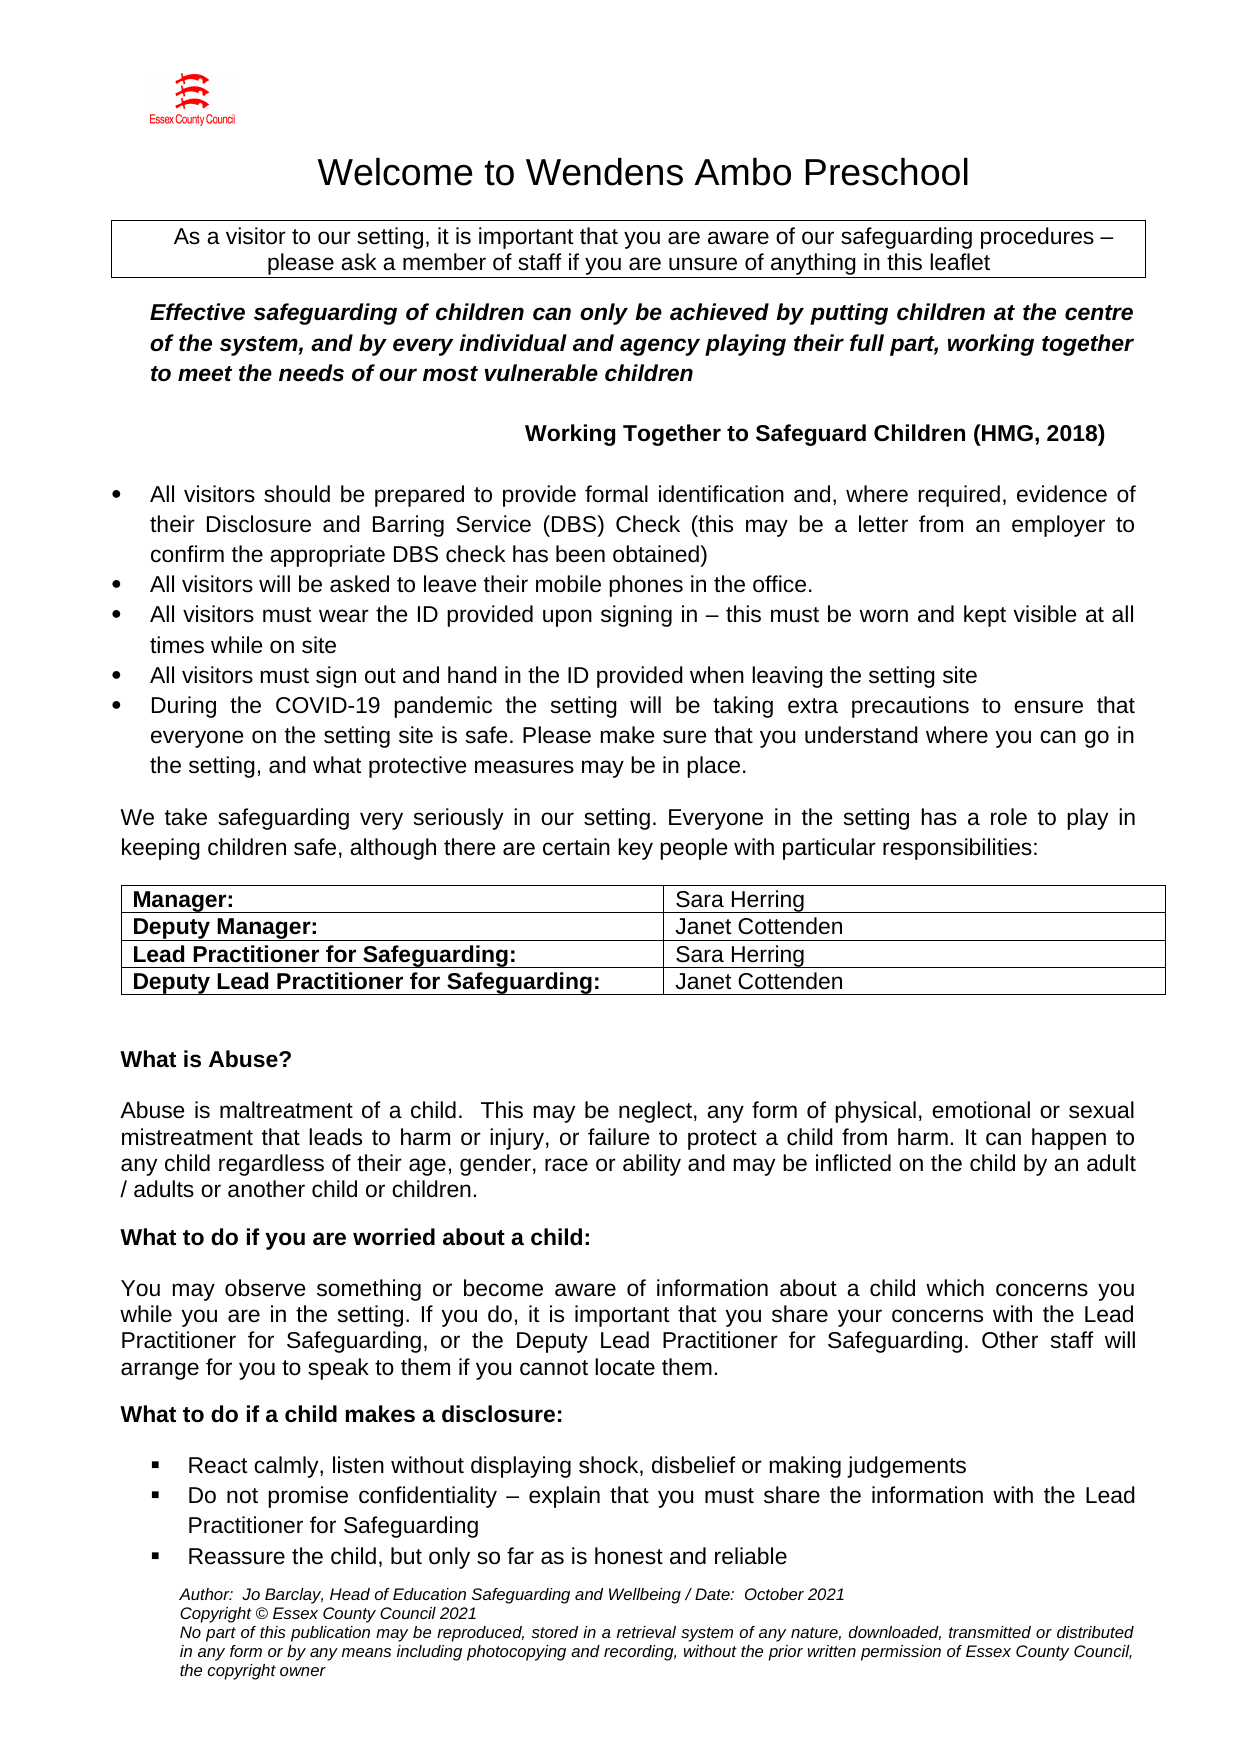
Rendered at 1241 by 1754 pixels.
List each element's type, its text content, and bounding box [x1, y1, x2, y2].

text What is Abuse? [120, 1046, 1137, 1073]
table_header Sara Herring [664, 886, 1165, 912]
list Working Together to Safeguard Children (HMG, 2018) [150, 420, 1137, 446]
table_header Manager: [122, 886, 663, 912]
list React calmly, listen without displaying shock, disbelief or making judgements [150, 1452, 1137, 1478]
list All visitors must wear the ID provided upon signing in – this must be worn and kept visible at all times while on site [112, 601, 1137, 658]
text What to do if a child makes a disclosure: [120, 1401, 1137, 1427]
list Reassure the child, but only so far as is honest and reliable [150, 1543, 1137, 1569]
text What to do if you are worried about a child: [120, 1224, 1137, 1250]
list Do not promise confidentiality – explain that you must share the information with the Lead Practitioner for Safeguarding [150, 1482, 1137, 1539]
picture [150, 73, 235, 126]
table_cell Deputy Lead Practitioner for Safeguarding: [122, 968, 663, 994]
table_cell Deputy Manager: [122, 913, 663, 939]
list All visitors must sign out and hand in the ID provided when leaving the setting site [112, 662, 1137, 688]
text Abuse is maltreatment of a child. This may be neglect, any form of physical, emotional or sexual mistreatment that leads to harm or injury, or failure to protect a child from harm. It can happen to any child regardless of their age, gender, race or ability and may be inflicted on the child by an adult / adults or another child or children. [120, 1097, 1137, 1203]
list All visitors should be prepared to provide formal identification and, where required, evidence of their Disclosure and Barring Service (DBS) Check (this may be a letter from an employer to confirm the appropriate DBS check has been obtained) [112, 481, 1137, 567]
text Welcome to Wendens Ambo Preschool [120, 150, 1137, 193]
table_cell Lead Practitioner for Safeguarding: [122, 941, 663, 967]
text We take safeguarding very seriously in our setting. Everyone in the setting has a role to play in keeping children safe, although there are certain key people with particular responsibilities: [120, 803, 1137, 860]
table_cell Janet Cottenden [664, 913, 1165, 939]
list Effective safeguarding of children can only be achieved by putting children at the centre of the system, and by every individual and agency playing their full part, working together to meet the needs of our most vulnerable children [150, 299, 1137, 386]
list During the COVID-19 pandemic the setting will be taking extra precautions to ensure that everyone on the setting site is safe. Please make sure that you understand where you can go in the setting, and what protective measures may be in place. [112, 692, 1137, 779]
text As a visitor to our setting, it is important that you are aware of our safeguarding procedures – please ask a member of staff if you are unsure of anything in this leaflet [112, 221, 1145, 277]
table_cell Sara Herring [664, 941, 1165, 967]
text You may observe something or become aware of information about a child which concerns you while you are in the setting. If you do, it is important that you share your concerns with the Lead Practitioner for Safeguarding, or the Deputy Lead Practitioner for Safeguarding. Other staff will arrange for you to speak to them if you cannot locate them. [120, 1275, 1137, 1380]
table_cell Janet Cottenden [664, 968, 1165, 994]
list All visitors will be asked to leave their mobile phones in the office. [112, 571, 1137, 597]
